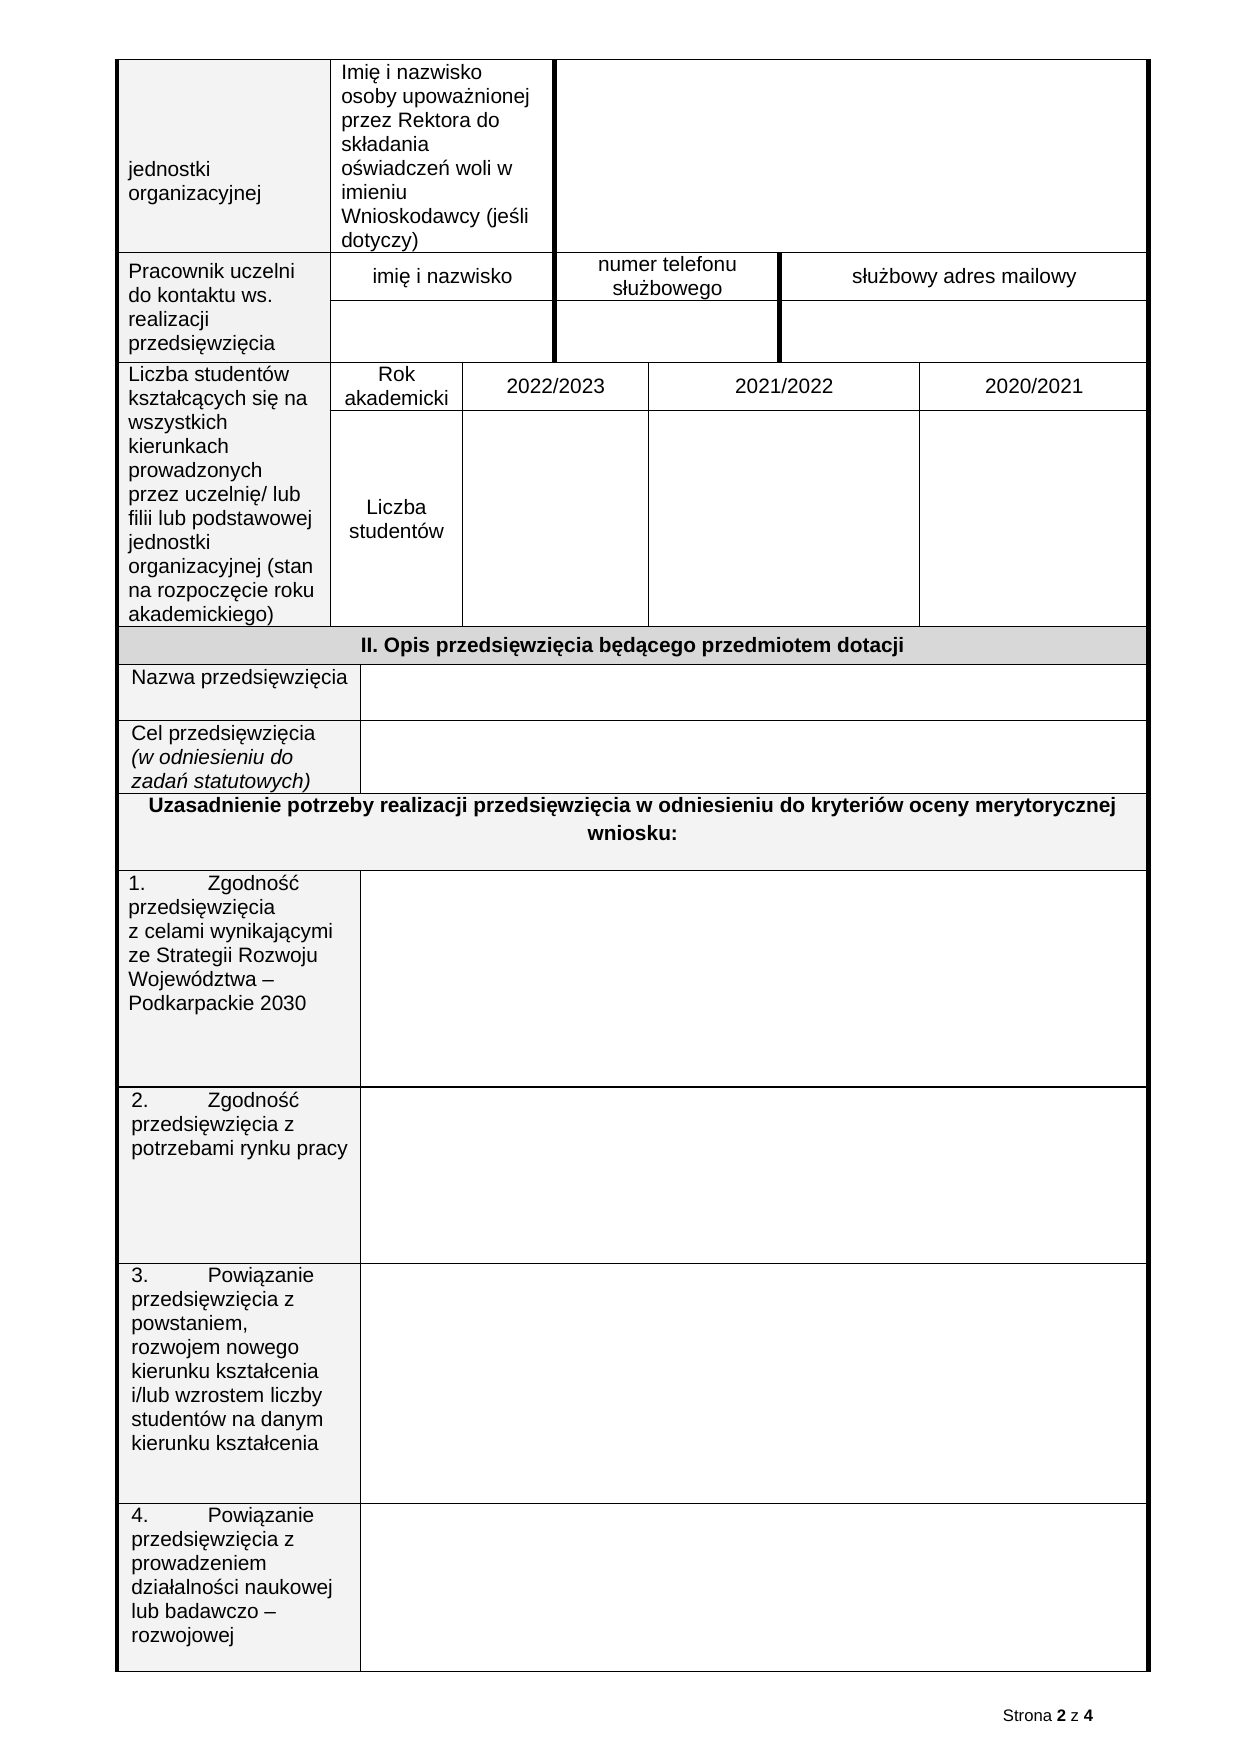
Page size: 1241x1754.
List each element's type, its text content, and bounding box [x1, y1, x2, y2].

table_cell Liczba studentów [331, 411, 462, 626]
table_cell 2022/2023 [463, 363, 648, 410]
table_cell Nazwa przedsięwzięcia [119, 665, 360, 720]
table_cell Pracownik uczelni do kontaktu ws. realizacji przedsięwzięcia [119, 253, 330, 362]
table_cell Zgodność przedsięwzięcia z potrzebami rynku pracy [119, 1088, 360, 1263]
table_cell [463, 411, 648, 626]
table_cell [557, 301, 777, 362]
table_cell [361, 1264, 1146, 1503]
table_cell Rok akademicki [331, 363, 462, 410]
table_cell Uzasadnienie potrzeby realizacji przedsięwzięcia w odniesieniu do kryteriów oceny merytorycznej wniosku: [119, 794, 1146, 870]
table_cell Powiązanie przedsięwzięcia z powstaniem, rozwojem nowego kierunku kształcenia i/lub wzrostem liczby studentów na danym kierunku kształcenia [119, 1264, 360, 1503]
table_cell [361, 1088, 1146, 1263]
table_cell imię i nazwisko [331, 253, 552, 300]
table_cell 2021/2022 [649, 363, 919, 410]
table_cell Zgodność przedsięwzięcia z celami wynikającymi ze Strategii Rozwoju Województwa – Podkarpackie 2030 [119, 871, 360, 1086]
table_cell [361, 665, 1146, 720]
table_cell [361, 871, 1146, 1086]
table_cell Liczba studentów kształcących się na wszystkich kierunkach prowadzonych przez uczelnię/ lub filii lub podstawowej jednostki organizacyjnej (stan na rozpoczęcie roku akademickiego) [119, 363, 330, 626]
table_cell [361, 1504, 1146, 1671]
table_cell Cel przedsięwzięcia (w odniesieniu do zadań statutowych) [119, 721, 360, 793]
table_cell 2020/2021 [920, 363, 1146, 410]
table_cell [649, 411, 919, 626]
table_cell [920, 411, 1146, 626]
table_cell [782, 301, 1146, 362]
table_cell [331, 301, 552, 362]
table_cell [119, 1504, 360, 1671]
table_cell [361, 721, 1146, 793]
table_cell służbowy adres mailowy [782, 253, 1146, 300]
table_cell Imię i nazwisko osoby upoważnionej przez Rektora do składania oświadczeń woli w imieniu Wnioskodawcy (jeśli dotyczy) [331, 60, 552, 252]
table_cell numer telefonu służbowego [557, 253, 777, 300]
table_cell [557, 60, 1146, 252]
table_cell II. Opis przedsięwzięcia będącego przedmiotem dotacji [119, 627, 1146, 664]
